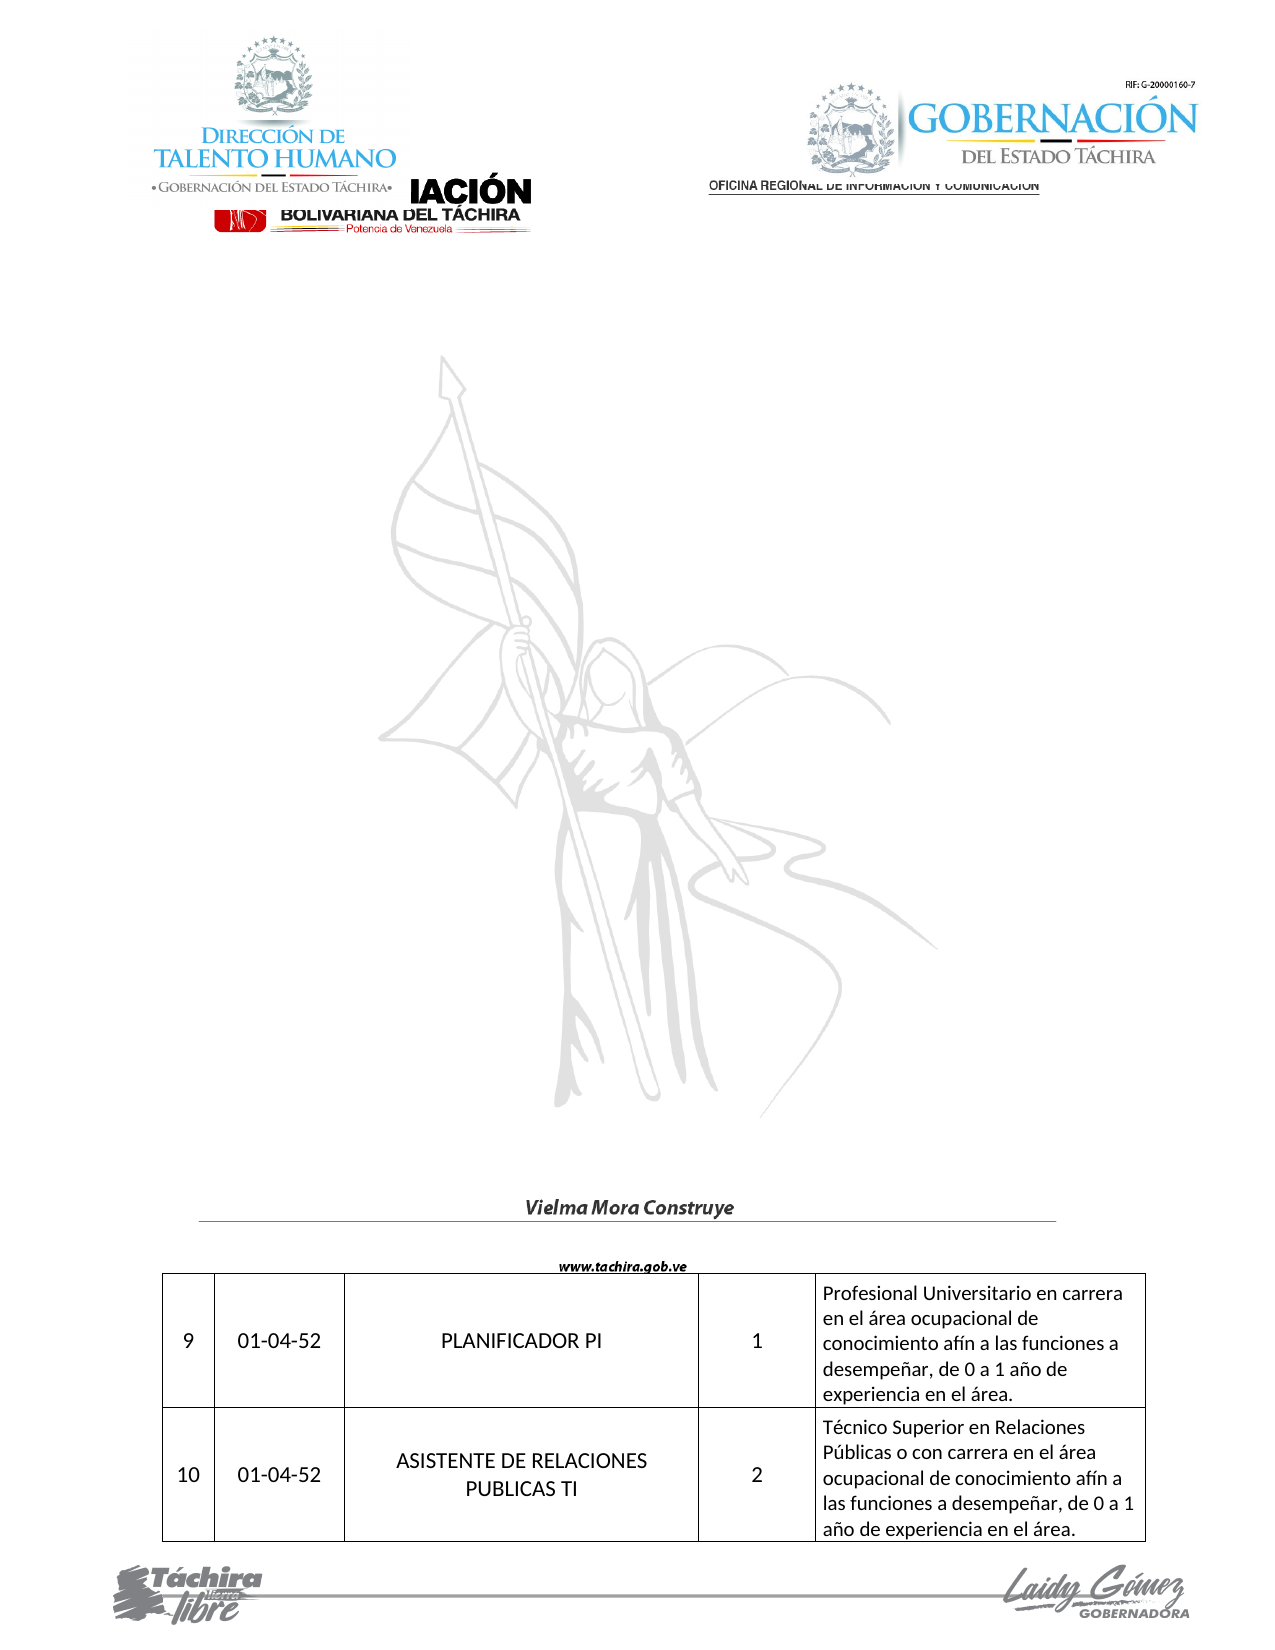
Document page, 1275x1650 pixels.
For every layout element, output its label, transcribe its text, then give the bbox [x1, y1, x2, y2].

picture [126, 28, 1208, 1273]
table_cell 1 [699, 1274, 815, 1407]
table_cell 10 [163, 1408, 214, 1541]
table_cell ASISTENTE DE RELACIONES PUBLICAS TI [345, 1408, 698, 1541]
table_cell 01-04-52 [215, 1408, 344, 1541]
table_cell PLANIFICADOR PI [345, 1274, 698, 1407]
picture [107, 1562, 271, 1626]
table_cell 01-04-52 [215, 1274, 344, 1407]
table_cell 9 [163, 1274, 214, 1407]
table_cell Profesional Universitario en carrera en el área ocupacional de conocimiento afín a las funciones a desempeñar, de 0 a 1 año de experiencia en el área. [816, 1274, 1145, 1407]
picture [1003, 1564, 1190, 1618]
table_cell 2 [699, 1408, 815, 1541]
table_cell Técnico Superior en Relaciones Públicas o con carrera en el área ocupacional de conocimiento afín a las funciones a desempeñar, de 0 a 1 año de experiencia en el área. [816, 1408, 1145, 1541]
